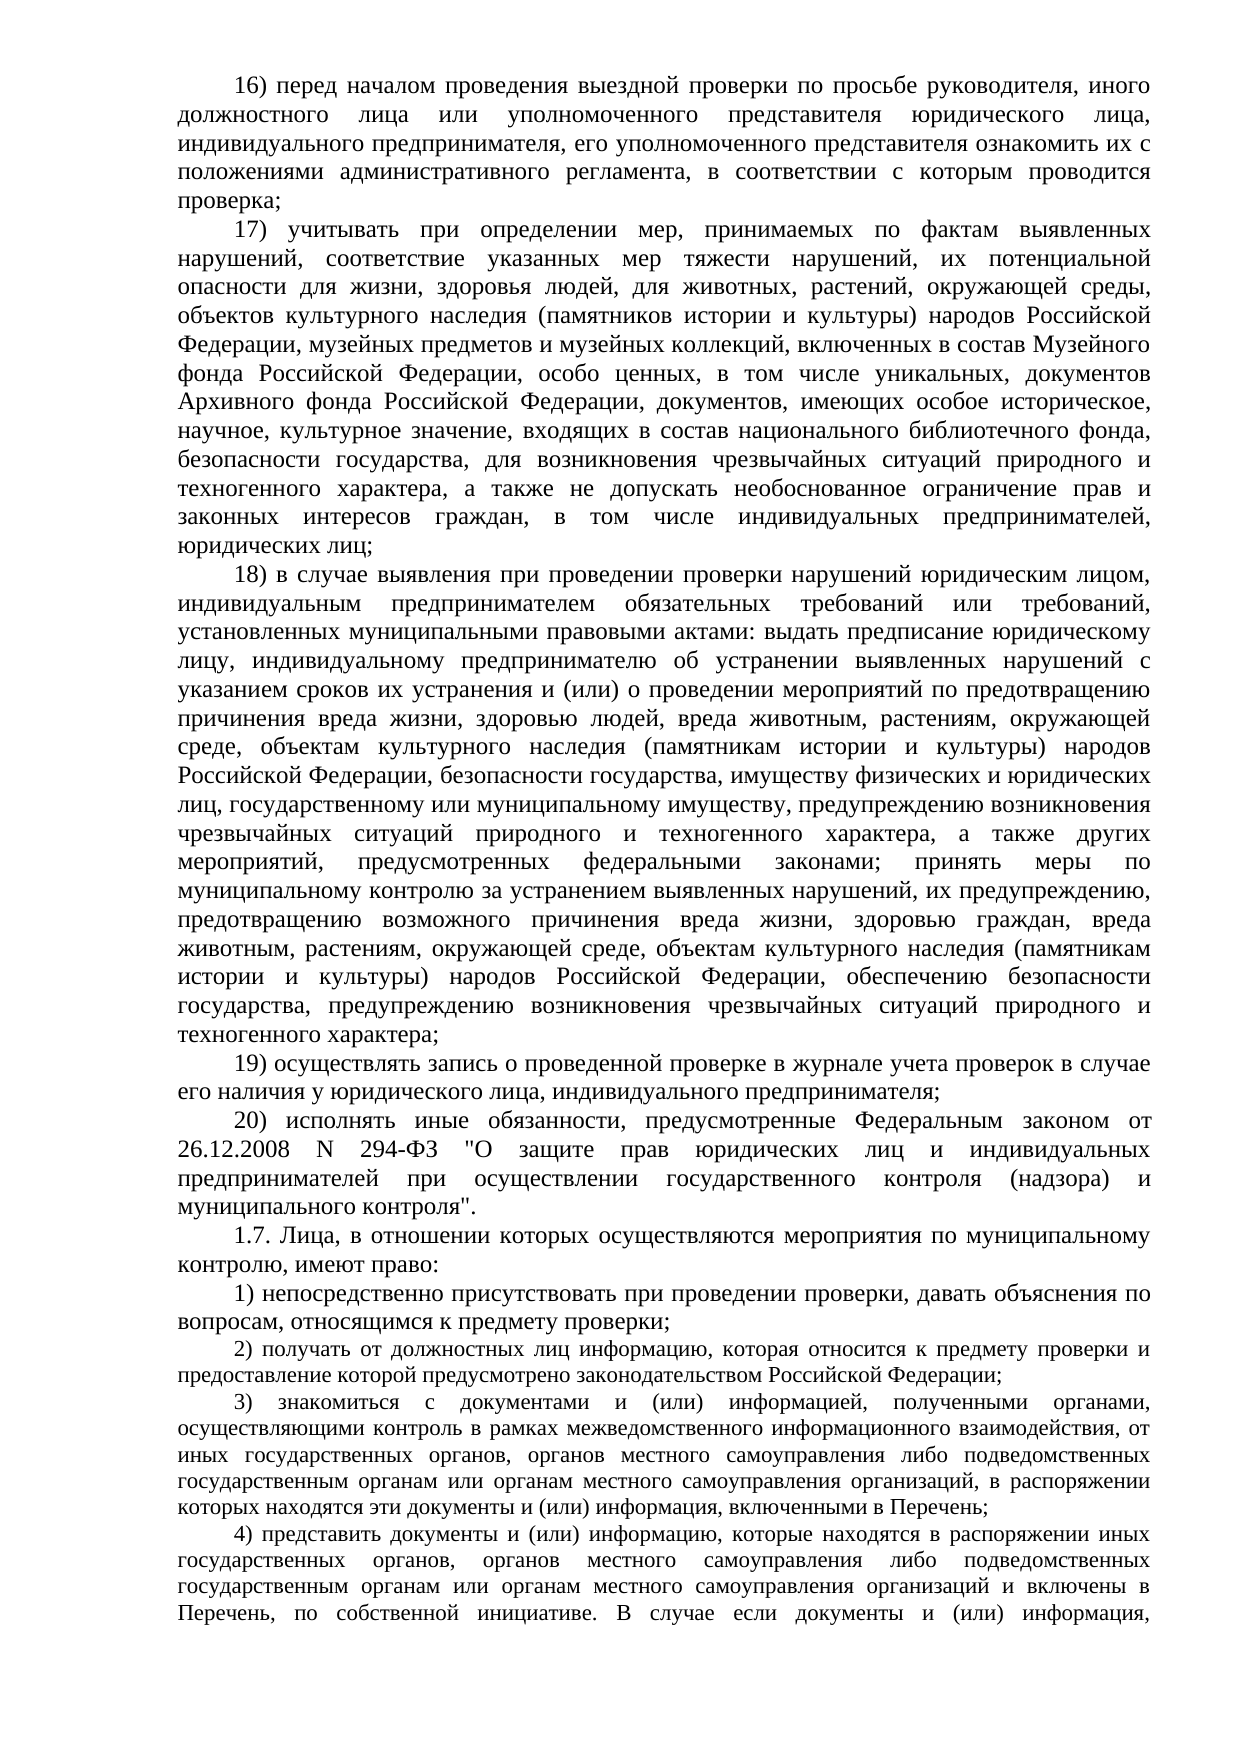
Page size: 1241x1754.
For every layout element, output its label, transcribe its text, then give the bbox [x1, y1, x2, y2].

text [177, 1520, 1152, 1625]
text 18) в случае выявления при проведении проверки нарушений юридическим лицом, индивидуальным предпринимателем обязательных требований или требований, установленных муниципальными правовыми актами: выдать предписание юридическому лицу, индивидуальному предпринимателю об устранении выявленных нарушений с указанием сроков их устранения и (или) о проведении мероприятий по предотвращению причинения вреда жизни, здоровью людей, вреда животным, растениям, окружающей среде, объектам культурного наследия (памятникам истории и культуры) народов Российской Федерации, безопасности государства, имуществу физических и юридических лиц, государственному или муниципальному имуществу, предупреждению возникновения чрезвычайных ситуаций природного и техногенного характера, а также других мероприятий, предусмотренных федеральными законами; принять меры по муниципальному контролю за устранением выявленных нарушений, их предупреждению, предотвращению возможного причинения вреда жизни, здоровью граждан, вреда животным, растениям, окружающей среде, объектам культурного наследия (памятникам истории и культуры) народов Российской Федерации, обеспечению безопасности государства, предупреждению возникновения чрезвычайных ситуаций природного и техногенного характера; [177, 559, 1152, 1048]
text 3) знакомиться с документами и (или) информацией, полученными органами, осуществляющими контроль в рамках межведомственного информационного взаимодействия, от иных государственных органов, органов местного самоуправления либо подведомственных государственным органам или органам местного самоуправления организаций, в распоряжении которых находятся эти документы и (или) информация, включенными в Перечень; [177, 1388, 1152, 1520]
text 1) непосредственно присутствовать при проведении проверки, давать объяснения по вопросам, относящимся к предмету проверки; [177, 1278, 1152, 1335]
text 2) получать от должностных лиц информацию, которая относится к предмету проверки и предоставление которой предусмотрено законодательством Российской Федерации; [177, 1335, 1152, 1388]
text 16) перед началом проведения выездной проверки по просьбе руководителя, иного должностного лица или уполномоченного представителя юридического лица, индивидуального предпринимателя, его уполномоченного представителя ознакомить их с положениями административного регламента, в соответствии с которым проводится проверка; [177, 70, 1152, 214]
text 20) исполнять иные обязанности, предусмотренные Федеральным законом от 26.12.2008 N 294-ФЗ "О защите прав юридических лиц и индивидуальных предпринимателей при осуществлении государственного контроля (надзора) и муниципального контроля". [177, 1105, 1152, 1220]
text 19) осуществлять запись о проведенной проверке в журнале учета проверок в случае его наличия у юридического лица, индивидуального предпринимателя; [177, 1048, 1152, 1105]
text 1.7. Лица, в отношении которых осуществляются мероприятия по муниципальному контролю, имеют право: [177, 1220, 1152, 1278]
text 17) учитывать при определении мер, принимаемых по фактам выявленных нарушений, соответствие указанных мер тяжести нарушений, их потенциальной опасности для жизни, здоровья людей, для животных, растений, окружающей среды, объектов культурного наследия (памятников истории и культуры) народов Российской Федерации, музейных предметов и музейных коллекций, включенных в состав Музейного фонда Российской Федерации, особо ценных, в том числе уникальных, документов Архивного фонда Российской Федерации, документов, имеющих особое историческое, научное, культурное значение, входящих в состав национального библиотечного фонда, безопасности государства, для возникновения чрезвычайных ситуаций природного и техногенного характера, а также не допускать необоснованное ограничение прав и законных интересов граждан, в том числе индивидуальных предпринимателей, юридических лиц; [177, 214, 1152, 559]
